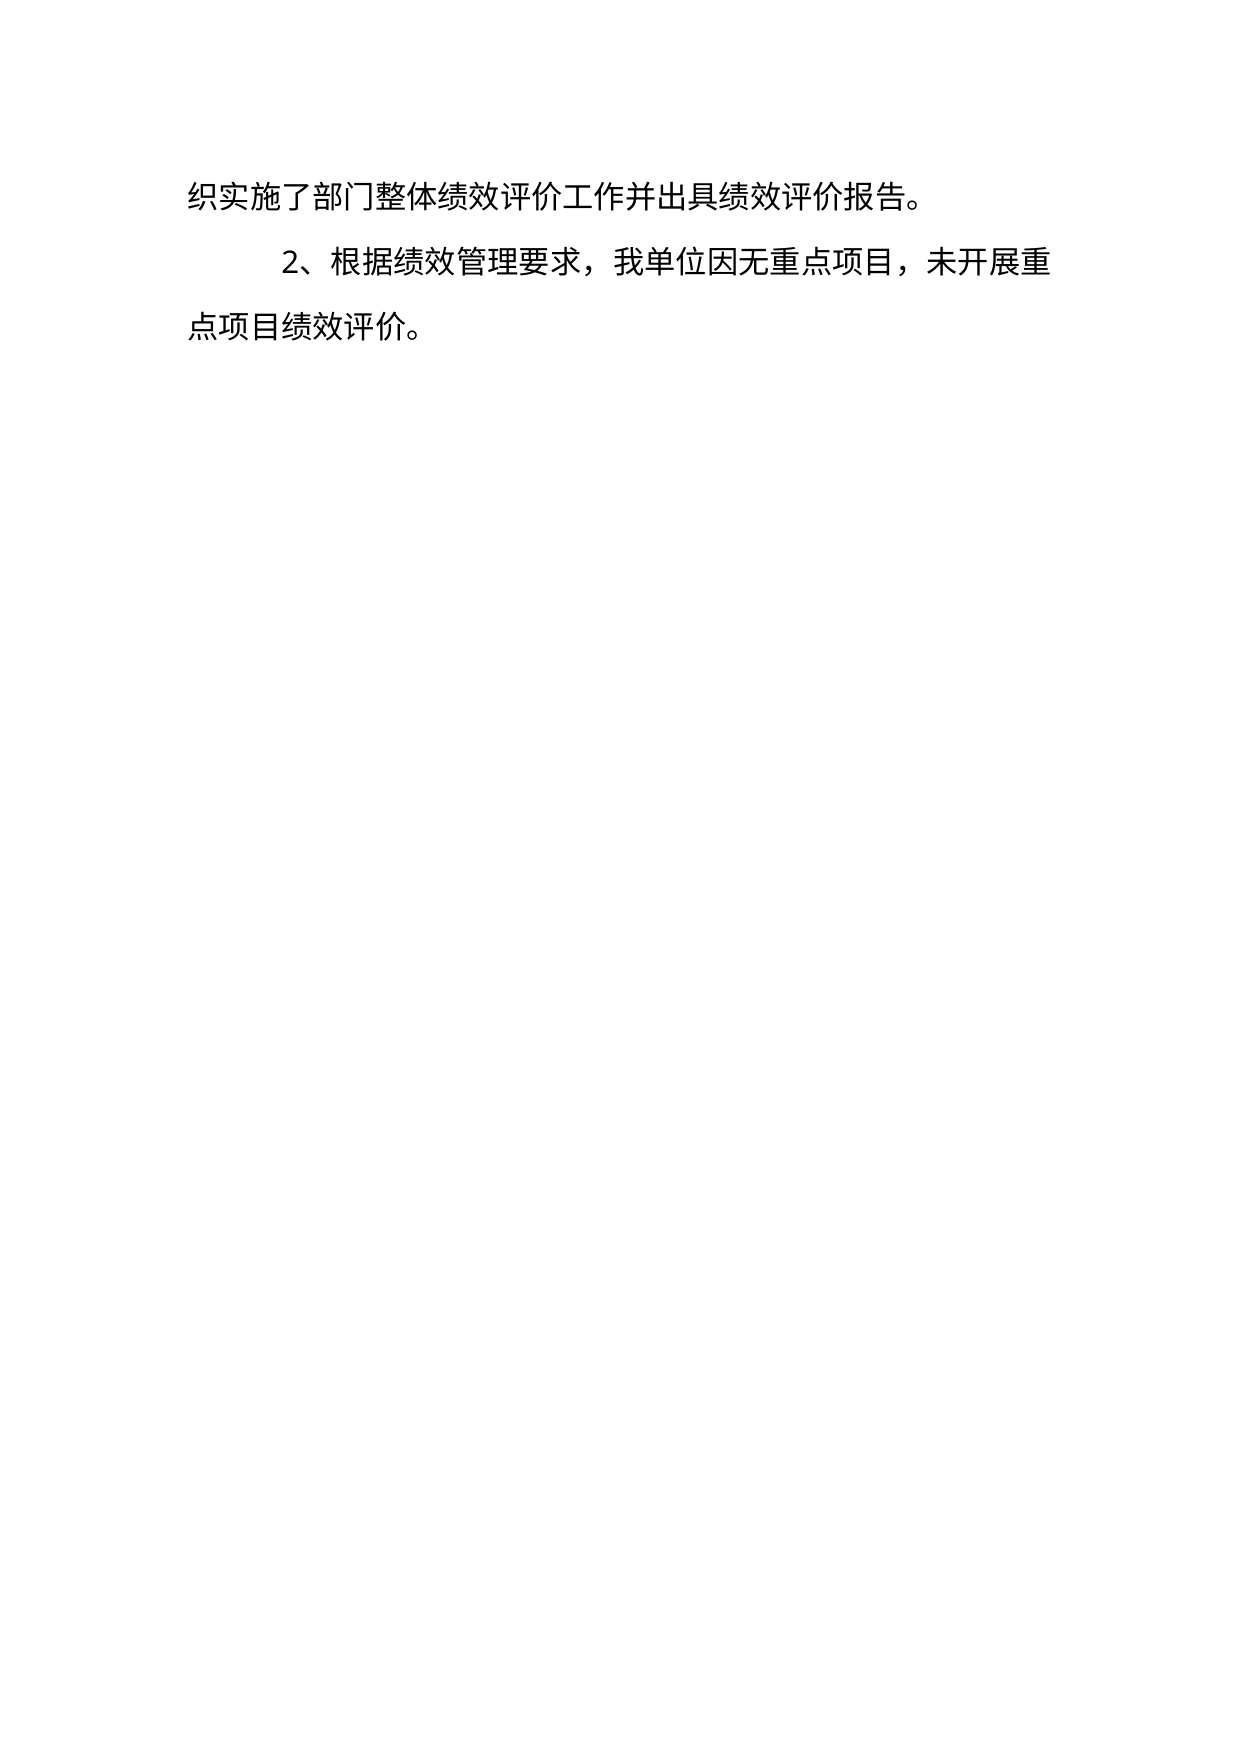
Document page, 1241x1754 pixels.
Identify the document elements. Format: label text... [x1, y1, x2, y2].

text 2、根据绩效管理要求，我单位因无重点项目，未开展重点项目绩效评价。 [187, 227, 1053, 357]
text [187, 162, 1053, 227]
